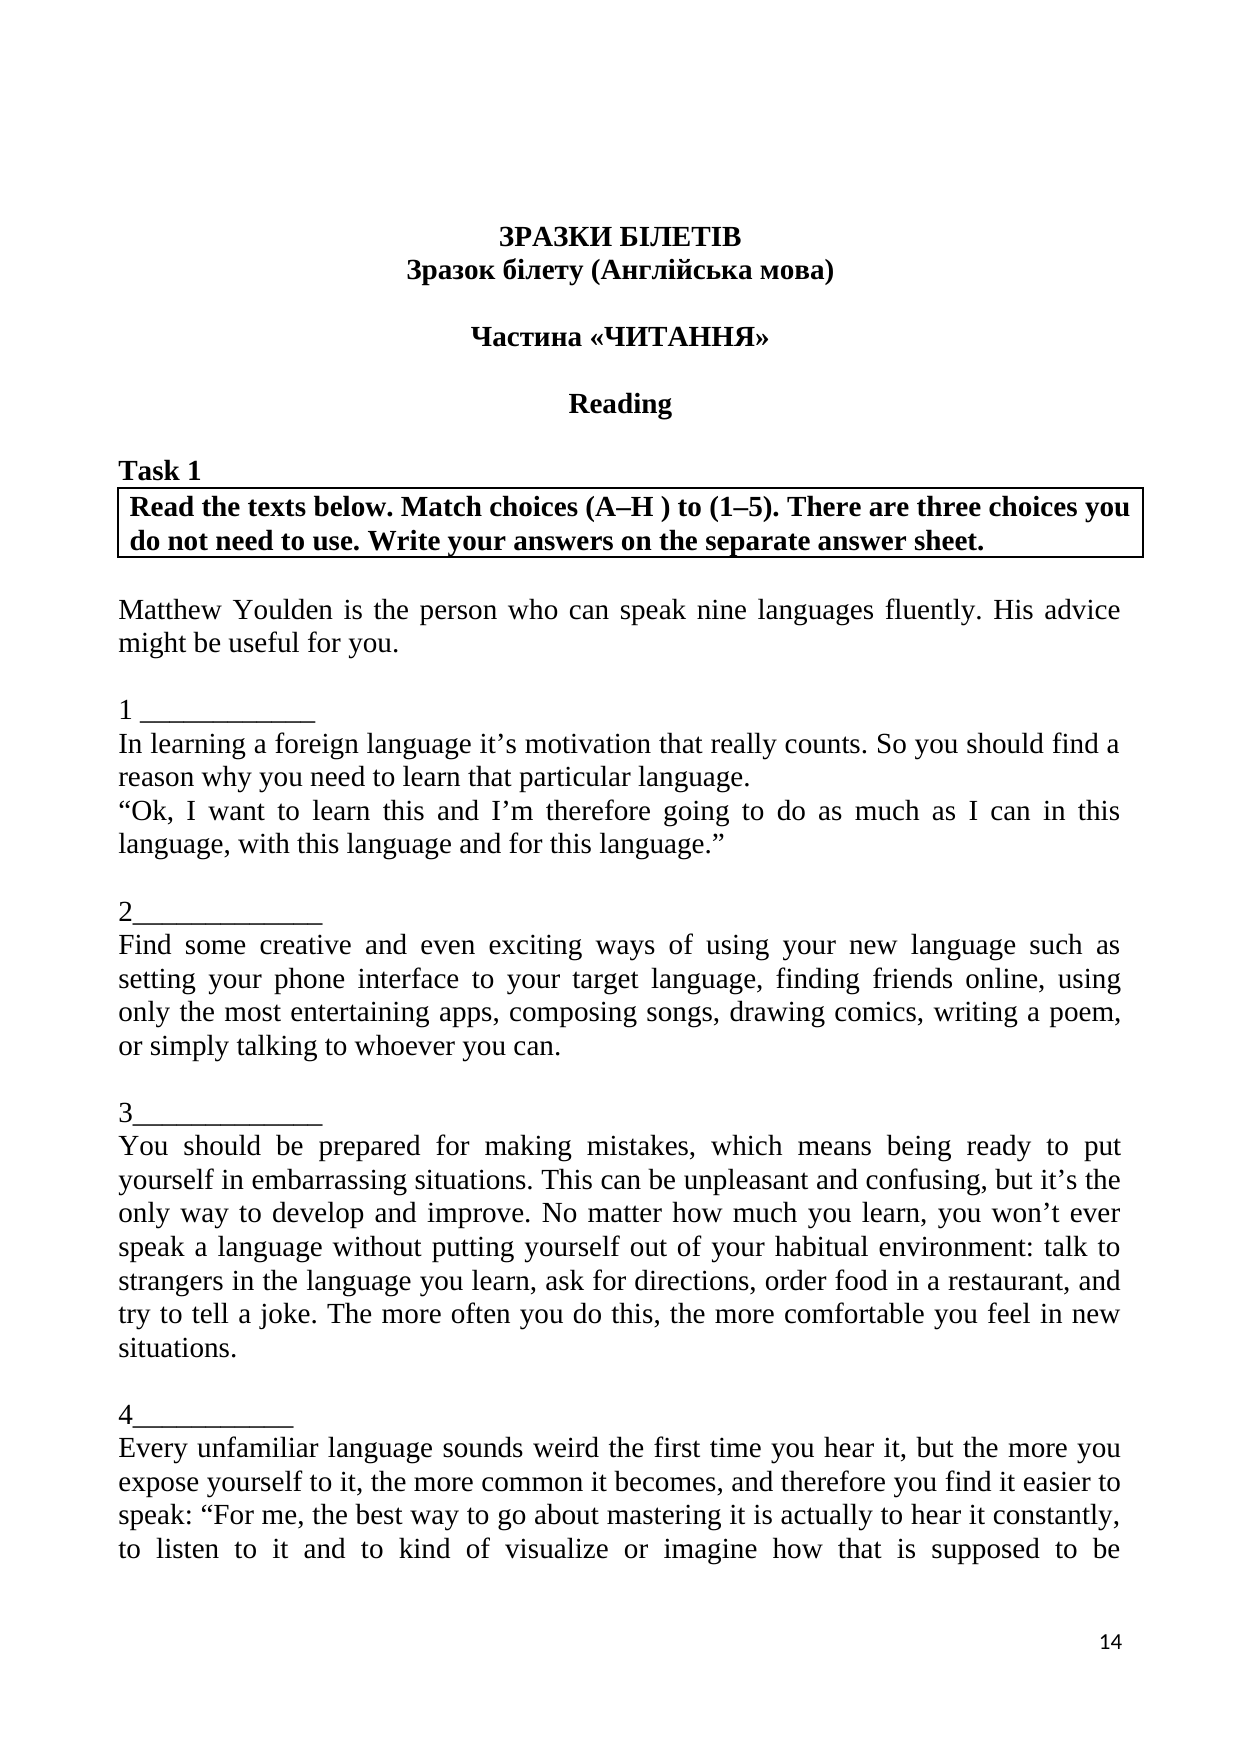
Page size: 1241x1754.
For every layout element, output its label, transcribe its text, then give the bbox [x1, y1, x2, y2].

text Task 1 [118, 453, 1122, 487]
text 4___________ [118, 1397, 1122, 1430]
text 3_____________ [118, 1095, 1122, 1128]
text ЗРАЗКИ БІЛЕТІВ [118, 219, 1122, 252]
text 2_____________ [118, 894, 1122, 927]
text Частина «ЧИТАННЯ» [118, 319, 1122, 353]
text Reading [118, 386, 1122, 420]
text Find some creative and even exciting ways of using your new language such as setting your phone interface to your target language, finding friends online, using only the most entertaining apps, composing songs, drawing comics, writing a poem, or simply talking to whoever you can. [118, 927, 1122, 1061]
text 1 ____________ [118, 692, 1122, 726]
text Matthew Youlden is the person who can speak nine languages fluently. His advice might be useful for you. [118, 592, 1122, 659]
table_header Read the texts below. Match choices (A–H ) to (1–5). There are three choices you do not need to use. Write your answers on the separate answer sheet. [119, 489, 1142, 556]
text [118, 1430, 1122, 1564]
text Зразок білету (Англійська мова) [118, 252, 1122, 286]
text You should be prepared for making mistakes, which means being ready to put yourself in embarrassing situations. This can be unpleasant and confusing, but it’s the only way to develop and improve. No matter how much you learn, you won’t ever speak a language without putting yourself out of your habitual environment: talk to strangers in the language you learn, ask for directions, order food in a restaurant, and try to tell a joke. The more often you do this, the more comfortable you feel in new situations. [118, 1128, 1122, 1363]
text “Ok, I want to learn this and I’m therefore going to do as much as I can in this language, with this language and for this language.” [118, 793, 1122, 860]
text In learning a foreign language it’s motivation that really counts. So you should find a reason why you need to learn that particular language. [118, 726, 1122, 793]
